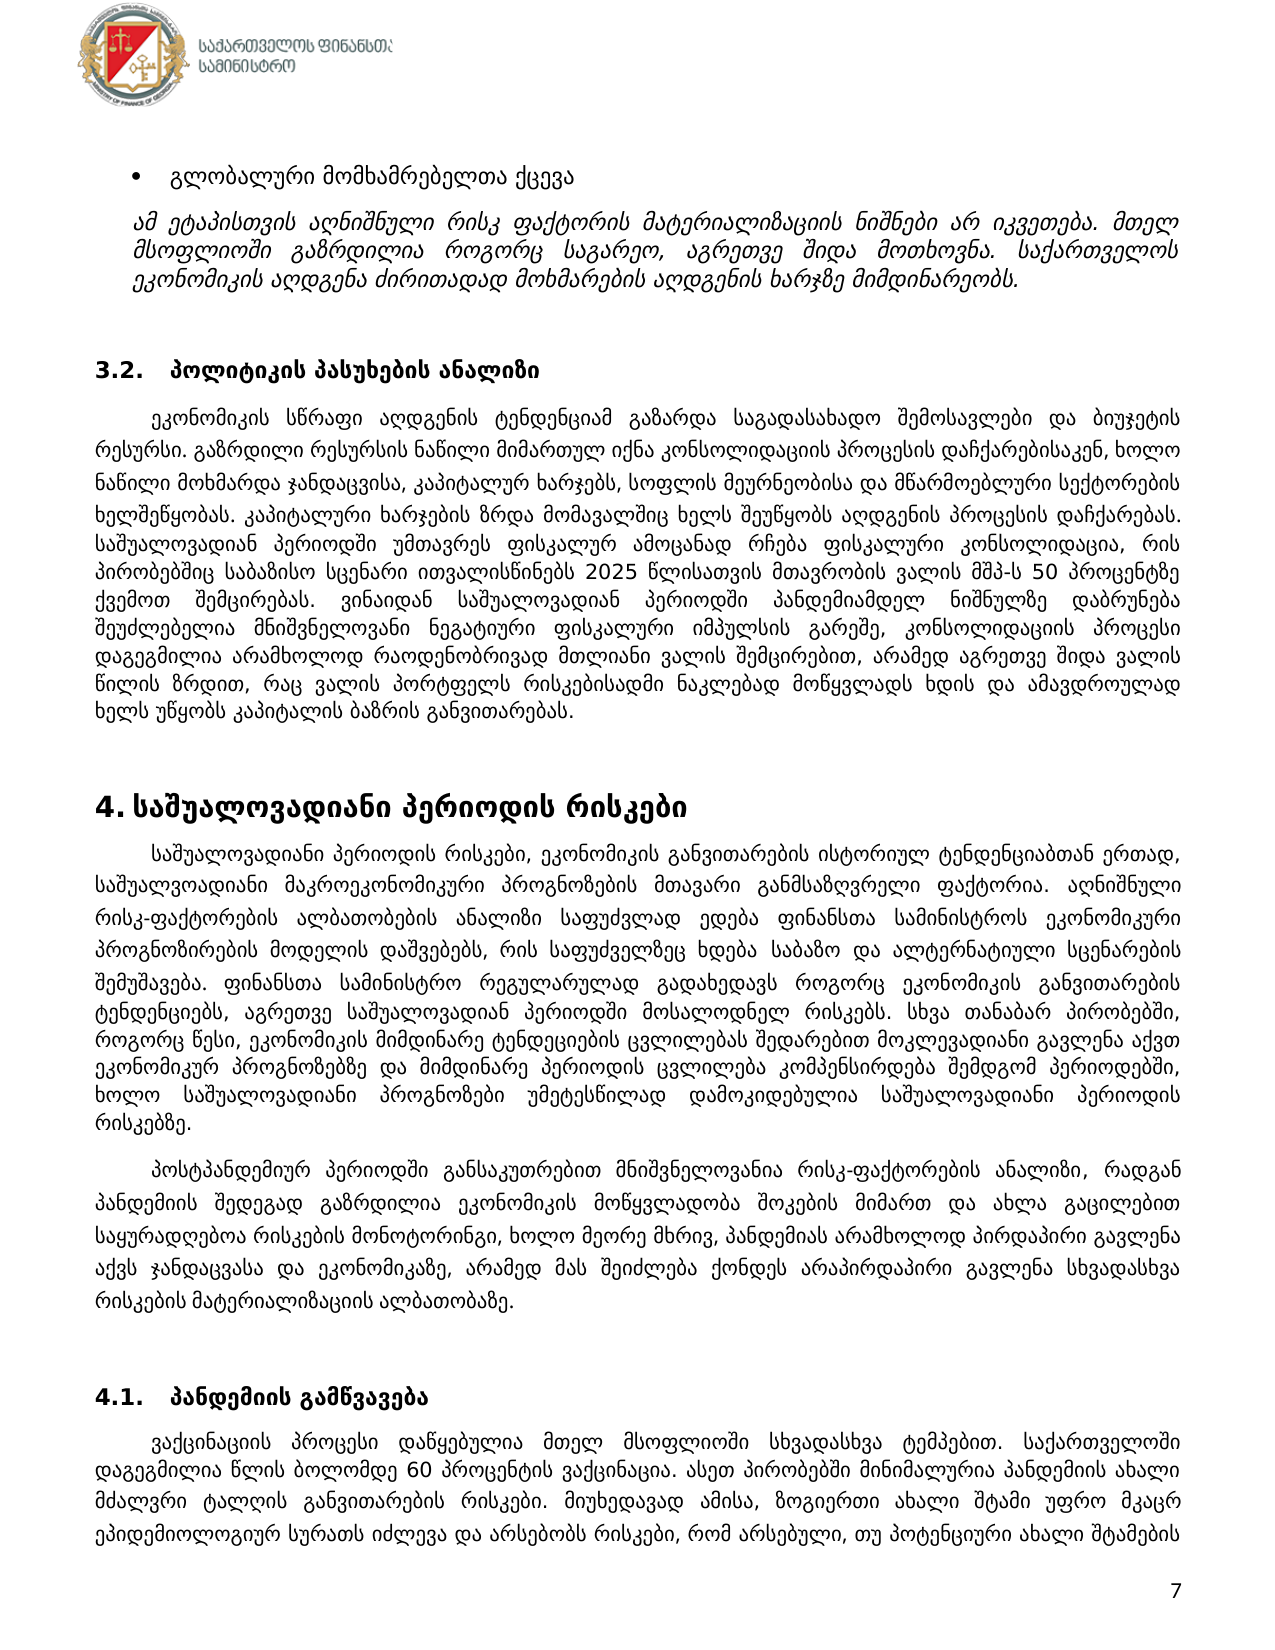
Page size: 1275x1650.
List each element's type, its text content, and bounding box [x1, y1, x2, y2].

picture [76, 2, 392, 106]
list გლობალური მომხამრებელთა ქცევა [132, 163, 1182, 190]
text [94, 1430, 1182, 1547]
text პოსტპანდემიურ პერიოდში განსაკუთრებით მნიშვნელოვანია რისკ-ფაქტორების ანალიზი, რადგან პანდემიის შედეგად გაზრდილია ეკონომიკის მოწყვლადობა შოკების მიმართ და ახლა გაცილებით საყურადღებოა რისკების მონოტორინგი, ხოლო მეორე მხრივ, პანდემიას არამხოლოდ პირდაპირი გავლენა აქვს ჯანდაცვასა და ეკონომიკაზე, არამედ მას შეიძლება ქონდეს არაპირდაპირი გავლენა სხვადასხვა რისკების მატერიალიზაციის ალბათობაზე. [94, 1156, 1182, 1314]
subtitle პოლიტიკის პასუხების ანალიზი [94, 357, 1182, 384]
text ეკონომიკის სწრაფი აღდგენის ტენდენციამ გაზარდა საგადასახადო შემოსავლები და ბიუჯეტის რესურსი. გაზრდილი რესურსის ნაწილი მიმართულ იქნა კონსოლიდაციის პროცესის დაჩქარებისაკენ, ხოლო ნაწილი მოხმარდა ჯანდაცვისა, კაპიტალურ ხარჯებს, სოფლის მეურნეობისა და მწარმოებლური სექტორების ხელშეწყობას. კაპიტალური ხარჯების ზრდა მომავალშიც ხელს შეუწყობს აღდგენის პროცესის დაჩქარებას. საშუალოვადიან პერიოდში უმთავრეს ფისკალურ ამოცანად რჩება ფისკალური კონსოლიდაცია, რის პირობებშიც საბაზისო სცენარი ითვალისწინებს 2025 წლისათვის მთავრობის ვალის მშპ-ს 50 პროცენტზე ქვემოთ შემცირებას. ვინაიდან საშუალოვადიან პერიოდში პანდემიამდელ ნიშნულზე დაბრუნება შეუძლებელია მნიშვნელოვანი ნეგატიური ფისკალური იმპულსის გარეშე, კონსოლიდაციის პროცესი დაგეგმილია არამხოლოდ რაოდენობრივად მთლიანი ვალის შემცირებით, არამედ აგრეთვე შიდა ვალის წილის ზრდით, რაც ვალის პორტფელს რისკებისადმი ნაკლებად მოწყვლადს ხდის და ამავდროულად ხელს უწყობს კაპიტალის ბაზრის განვითარებას. [94, 403, 1182, 724]
subtitle პანდემიის გამწვავება [94, 1384, 1182, 1411]
text ამ ეტაპისთვის აღნიშნული რისკ ფაქტორის მატერიალიზაციის ნიშნები არ იკვეთება. მთელ მსოფლიოში გაზრდილია როგორც საგარეო, აგრეთვე შიდა მოთხოვნა. საქართველოს ეკონომიკის აღდგენა ძირითადად მოხმარების აღდგენის ხარჯზე მიმდინარეობს. [132, 209, 1182, 293]
text საშუალოვადიანი პერიოდის რისკები, ეკონომიკის განვითარების ისტორიულ ტენდენციაბთან ერთად, საშუალვოადიანი მაკროეკონომიკური პროგნოზების მთავარი განმსაზღვრელი ფაქტორია. აღნიშნული რისკ-ფაქტორების ალბათობების ანალიზი საფუძვლად ედება ფინანსთა სამინისტროს ეკონომიკური პროგნოზირების მოდელის დაშვებებს, რის საფუძველზეც ხდება საბაზო და ალტერნატიული სცენარების შემუშავება. ფინანსთა სამინისტრო რეგულარულად გადახედავს როგორც ეკონომიკის განვითარების ტენდენციებს, აგრეთვე საშუალოვადიან პერიოდში მოსალოდნელ რისკებს. სხვა თანაბარ პირობებში, როგორც წესი, ეკონომიკის მიმდინარე ტენდეციების ცვლილებას შედარებით მოკლევადიანი გავლენა აქვთ ეკონომიკურ პროგნოზებზე და მიმდინარე პერიოდის ცვლილება კომპენსირდება შემდგომ პერიოდებში, ხოლო საშუალოვადიანი პროგნოზები უმეტესწილად დამოკიდებულია საშუალოვადიანი პერიოდის რისკებზე. [94, 842, 1182, 1135]
subtitle საშუალოვადიანი პერიოდის რისკები [94, 791, 1182, 824]
